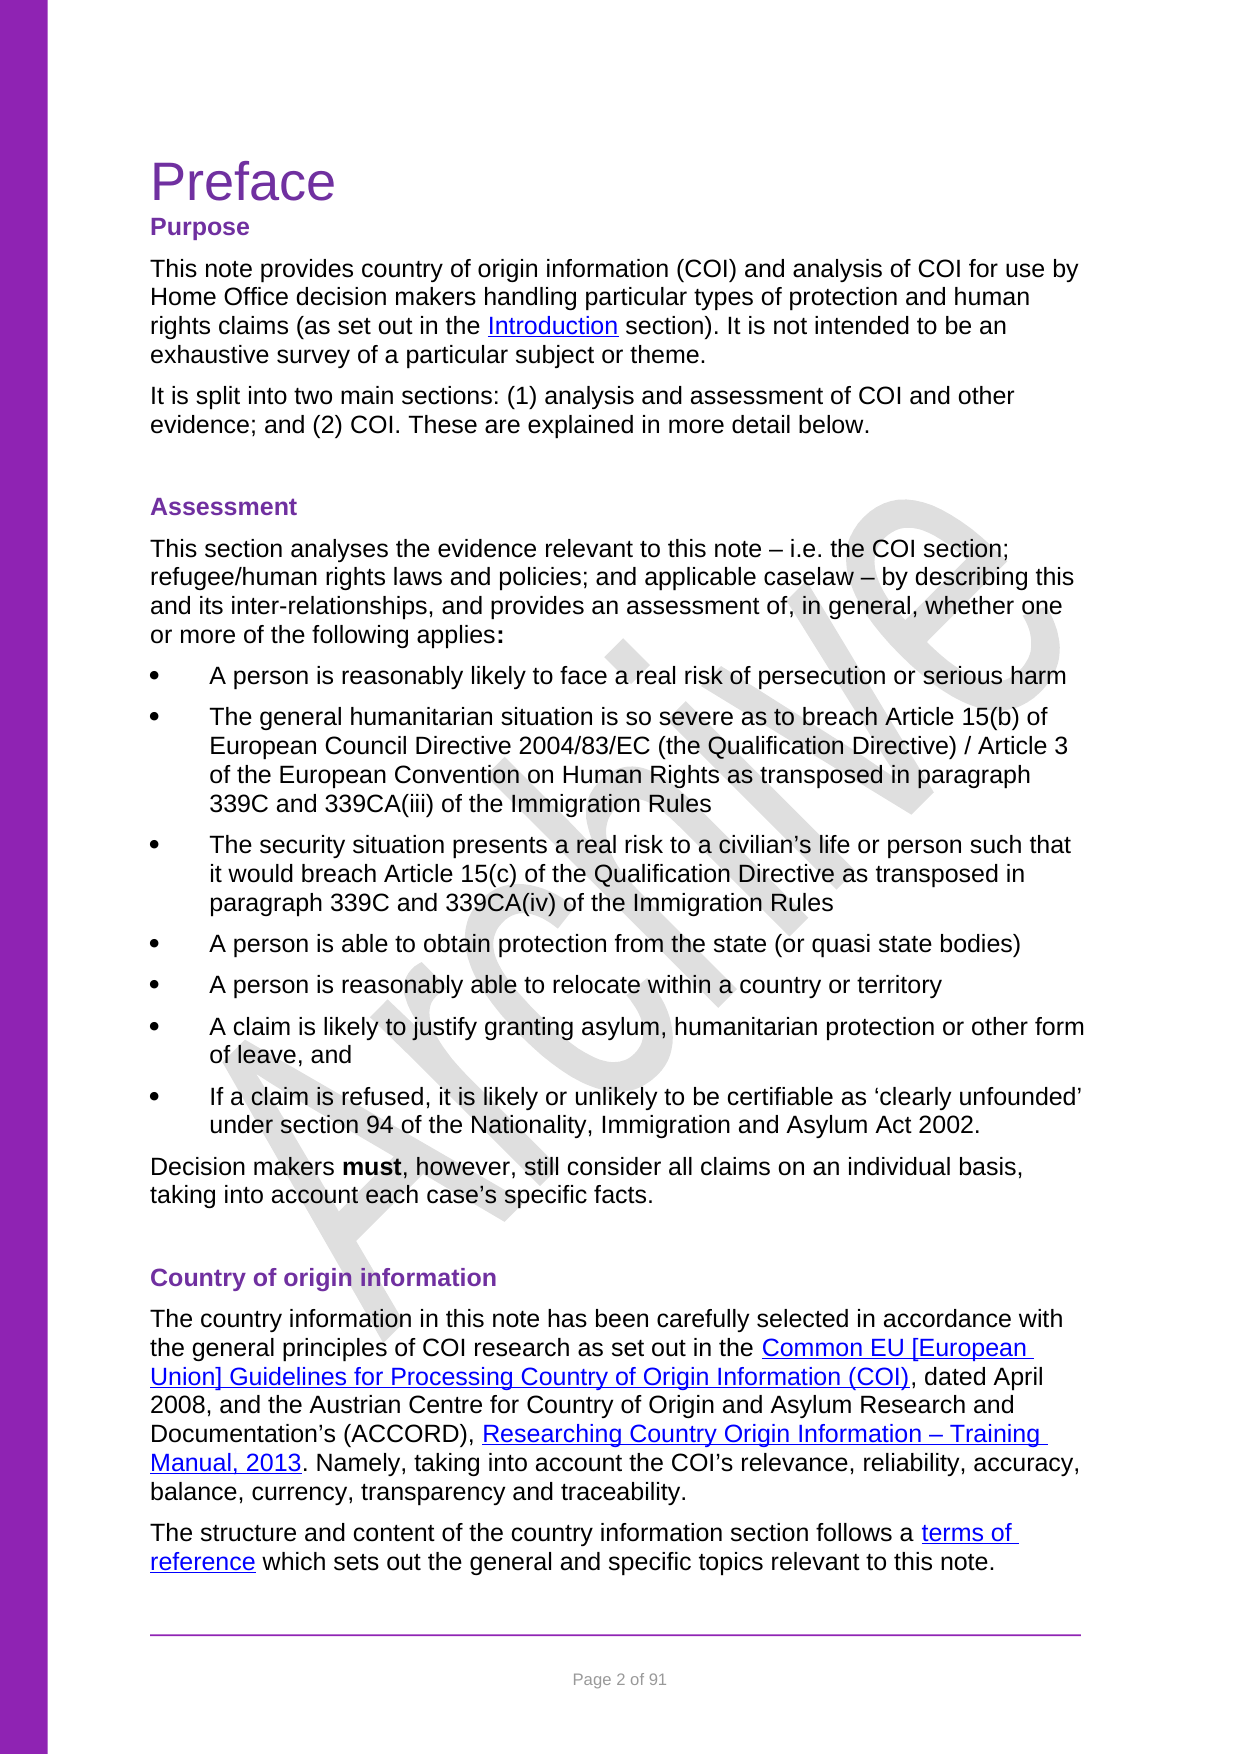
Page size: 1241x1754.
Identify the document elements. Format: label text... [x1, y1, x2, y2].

text Decision makers must, however, still consider all claims on an individual basis, taking into account each case’s specific facts. [150, 1152, 1090, 1209]
text Preface [150, 150, 1090, 212]
text Purpose [150, 212, 1090, 241]
list The general humanitarian situation is so severe as to breach Article 15(b) of European Council Directive 2004/83/EC (the Qualification Directive) / Article 3 of the European Convention on Human Rights as transposed in paragraph 339C and 339CA(iii) of the Immigration Rules [150, 702, 1090, 817]
list A person is reasonably likely to face a real risk of persecution or serious harm [150, 661, 1090, 690]
list A person is reasonably able to relocate within a country or territory [150, 970, 1090, 999]
text The structure and content of the country information section follows a terms of reference which sets out the general and specific topics relevant to this note. [150, 1518, 1090, 1576]
text Assessment [150, 492, 1090, 521]
text It is split into two main sections: (1) analysis and assessment of COI and other evidence; and (2) COI. These are explained in more detail below. [150, 381, 1080, 438]
list If a claim is refused, it is likely or unlikely to be certifiable as ‘clearly unfounded’ under section 94 of the Nationality, Immigration and Asylum Act 2002. [150, 1082, 1090, 1139]
text This section analyses the evidence relevant to this note – i.e. the COI section; refugee/human rights laws and policies; and applicable caselaw – by describing this and its inter-relationships, and provides an assessment of, in general, whether one or more of the following applies: [150, 533, 1090, 648]
list A person is able to obtain protection from the state (or quasi state bodies) [150, 929, 1090, 958]
list A claim is likely to justify granting asylum, humanitarian protection or other form of leave, and [150, 1012, 1090, 1069]
text This note provides country of origin information (COI) and analysis of COI for use by Home Office decision makers handling particular types of protection and human rights claims (as set out in the Introduction section). It is not intended to be an exhaustive survey of a particular subject or theme. [150, 253, 1090, 368]
text The country information in this note has been carefully selected in accordance with the general principles of COI research as set out in the Common EU [European Union] Guidelines for Processing Country of Origin Information (COI), dated April 2008, and the Austrian Centre for Country of Origin and Asylum Research and Documentation’s (ACCORD), Researching Country Origin Information – Training Manual, 2013. Namely, taking into account the COI’s relevance, reliability, accuracy, balance, currency, transparency and traceability. [150, 1304, 1090, 1506]
text Country of origin information [150, 1263, 1090, 1292]
list The security situation presents a real risk to a civilian’s life or person such that it would breach Article 15(c) of the Qualification Directive as transposed in paragraph 339C and 339CA(iv) of the Immigration Rules [150, 830, 1090, 916]
